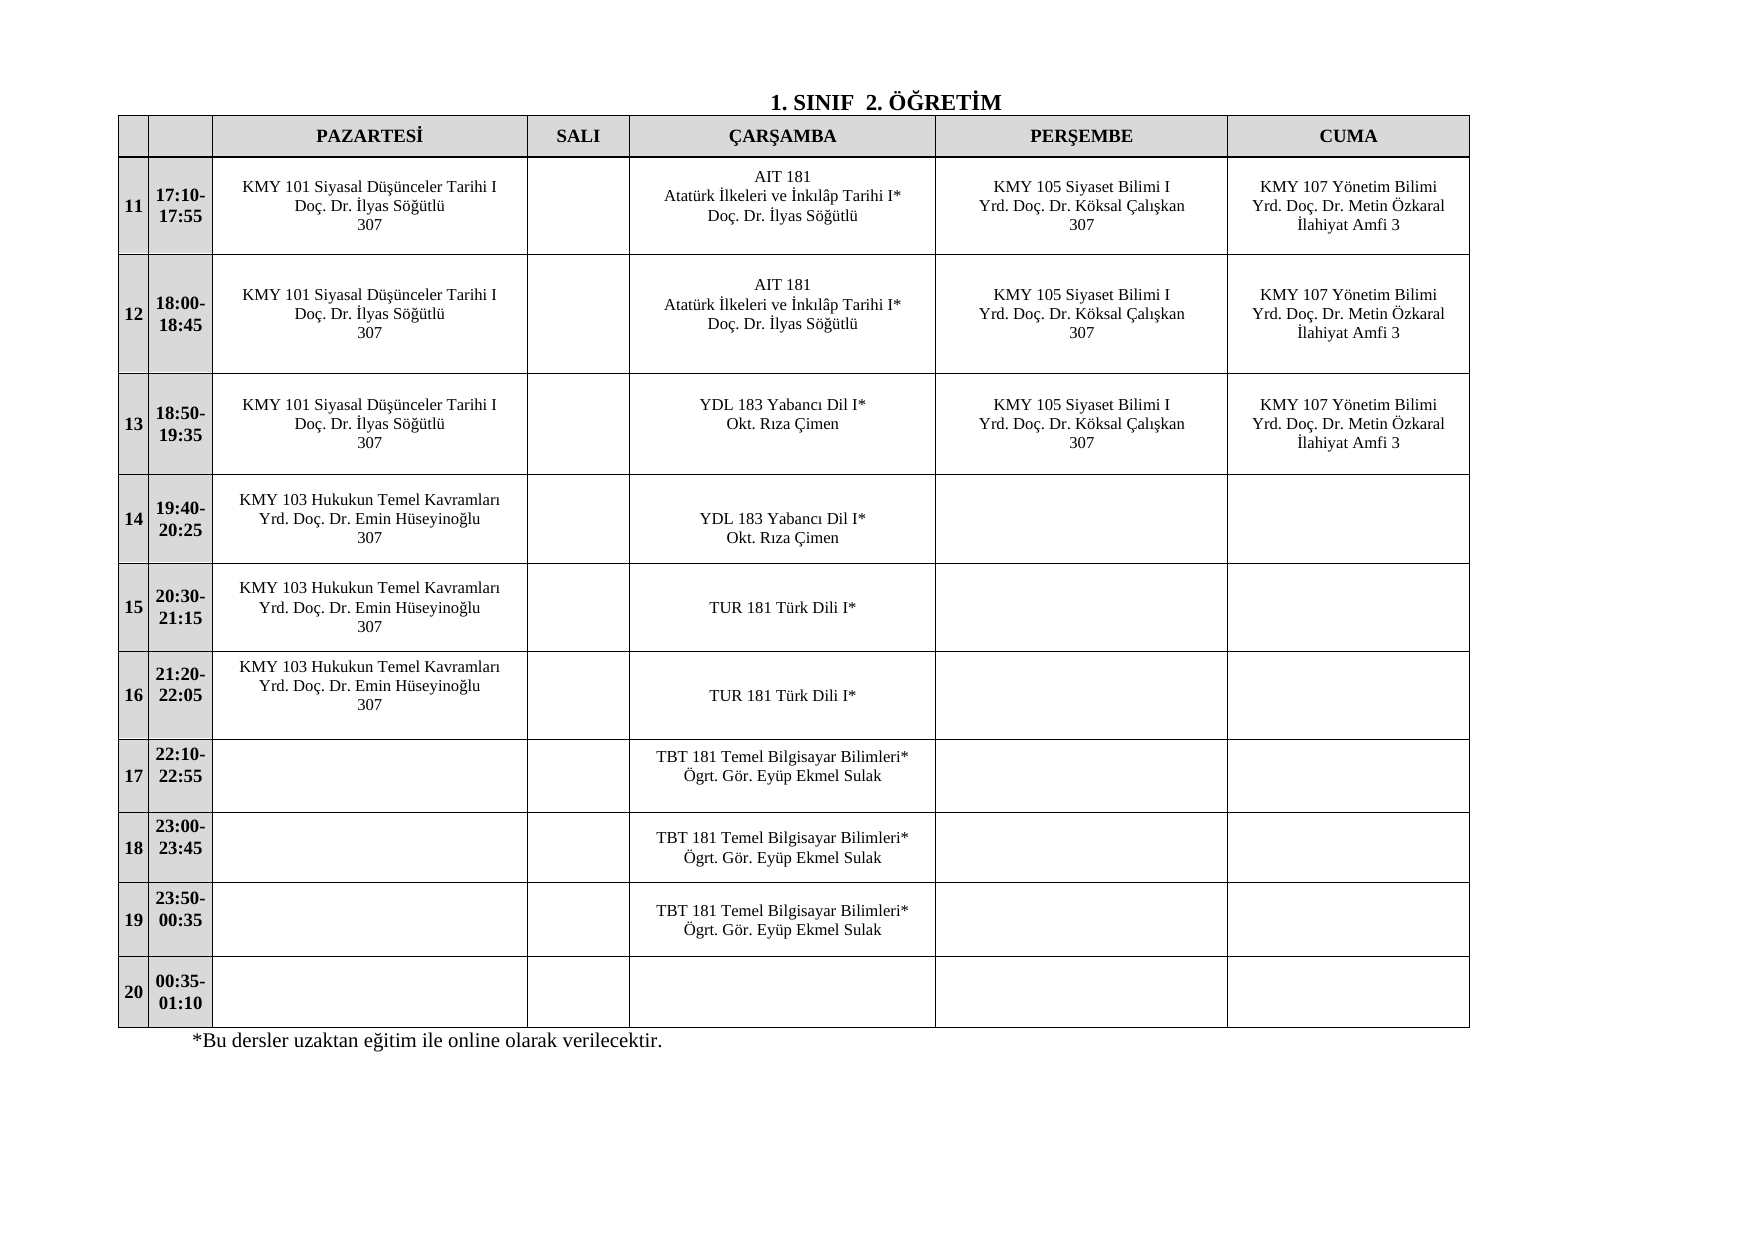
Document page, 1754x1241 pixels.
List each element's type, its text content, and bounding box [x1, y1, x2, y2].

table_cell [630, 957, 935, 1027]
table_cell AIT 181 Atatürk İlkeleri ve İnkılâp Tarihi I* Doç. Dr. İlyas Söğütlü [630, 158, 935, 253]
table_cell TUR 181 Türk Dili I* [630, 564, 935, 651]
table_cell [528, 740, 629, 812]
table_cell KMY 101 Siyasal Düşünceler Tarihi I Doç. Dr. İlyas Söğütlü 307 [213, 374, 527, 474]
table_cell [213, 883, 527, 956]
table_cell 00:35-01:10 [149, 957, 212, 1027]
table_cell 23:00-23:45 [149, 813, 212, 882]
table_cell [1228, 740, 1469, 812]
table_cell KMY 105 Siyaset Bilimi I Yrd. Doç. Dr. Köksal Çalışkan 307 [936, 158, 1227, 253]
table_cell KMY 103 Hukukun Temel Kavramları Yrd. Doç. Dr. Emin Hüseyinoğlu 307 [213, 564, 527, 651]
table_cell KMY 103 Hukukun Temel Kavramları Yrd. Doç. Dr. Emin Hüseyinoğlu 307 [213, 475, 527, 562]
table_header PERŞEMBE [936, 116, 1227, 156]
table_header [149, 116, 212, 156]
table_cell [528, 883, 629, 956]
table_cell [936, 740, 1227, 812]
table_cell [528, 255, 629, 372]
table_cell [1228, 652, 1469, 738]
table_cell [528, 374, 629, 474]
table_header SALI [528, 116, 629, 156]
table_cell KMY 105 Siyaset Bilimi I Yrd. Doç. Dr. Köksal Çalışkan 307 [936, 374, 1227, 474]
table_header CUMA [1228, 116, 1469, 156]
table_cell 21:20-22:05 [149, 652, 212, 738]
table_cell [528, 158, 629, 253]
table_cell TBT 181 Temel Bilgisayar Bilimleri* Ögrt. Gör. Eyüp Ekmel Sulak [630, 883, 935, 956]
table_cell 14 [119, 475, 148, 562]
table_cell TBT 181 Temel Bilgisayar Bilimleri* Ögrt. Gör. Eyüp Ekmel Sulak [630, 740, 935, 812]
table_cell [213, 957, 527, 1027]
table_cell [528, 652, 629, 738]
table_cell 18:50-19:35 [149, 374, 212, 474]
table_cell [528, 957, 629, 1027]
table_cell [936, 813, 1227, 882]
table_cell [528, 475, 629, 562]
table_cell [1228, 813, 1469, 882]
table_cell [528, 813, 629, 882]
table_cell KMY 107 Yönetim Bilimi Yrd. Doç. Dr. Metin Özkaral İlahiyat Amfi 3 [1228, 158, 1469, 253]
table_cell KMY 103 Hukukun Temel Kavramları Yrd. Doç. Dr. Emin Hüseyinoğlu 307 [213, 652, 527, 738]
table_cell [213, 813, 527, 882]
table_cell [213, 740, 527, 812]
table_cell KMY 101 Siyasal Düşünceler Tarihi I Doç. Dr. İlyas Söğütlü 307 [213, 158, 527, 253]
table_cell [936, 883, 1227, 956]
table_header PAZARTESİ [213, 116, 527, 156]
table_cell AIT 181 Atatürk İlkeleri ve İnkılâp Tarihi I* Doç. Dr. İlyas Söğütlü [630, 255, 935, 372]
text *Bu dersler uzaktan eğitim ile online olarak verilecektir. [118, 1028, 1654, 1052]
table_cell [1228, 564, 1469, 651]
table_cell 16 [119, 652, 148, 738]
table_cell TBT 181 Temel Bilgisayar Bilimleri* Ögrt. Gör. Eyüp Ekmel Sulak [630, 813, 935, 882]
table_cell [936, 957, 1227, 1027]
table_cell 22:10-22:55 [149, 740, 212, 812]
table_cell [1228, 475, 1469, 562]
table_cell KMY 107 Yönetim Bilimi Yrd. Doç. Dr. Metin Özkaral İlahiyat Amfi 3 [1228, 374, 1469, 474]
table_cell 13 [119, 374, 148, 474]
table_cell [1228, 883, 1469, 956]
table_cell [1228, 957, 1469, 1027]
table_cell 23:50-00:35 [149, 883, 212, 956]
table_cell 18 [119, 813, 148, 882]
table_cell YDL 183 Yabancı Dil I* Okt. Rıza Çimen [630, 374, 935, 474]
table_cell 12 [119, 255, 148, 372]
table_cell 17 [119, 740, 148, 812]
table_cell KMY 107 Yönetim Bilimi Yrd. Doç. Dr. Metin Özkaral İlahiyat Amfi 3 [1228, 255, 1469, 372]
table_cell YDL 183 Yabancı Dil I* Okt. Rıza Çimen [630, 475, 935, 562]
table_cell 17:10-17:55 [149, 158, 212, 253]
table_cell [936, 475, 1227, 562]
table_cell KMY 101 Siyasal Düşünceler Tarihi I Doç. Dr. İlyas Söğütlü 307 [213, 255, 527, 372]
table_header ÇARŞAMBA [630, 116, 935, 156]
table_cell 11 [119, 158, 148, 253]
table_cell [936, 652, 1227, 738]
table_cell KMY 105 Siyaset Bilimi I Yrd. Doç. Dr. Köksal Çalışkan 307 [936, 255, 1227, 372]
table_cell 19:40-20:25 [149, 475, 212, 562]
table_cell 20 [119, 957, 148, 1027]
table_cell [528, 564, 629, 651]
table_cell TUR 181 Türk Dili I* [630, 652, 935, 738]
table_cell 18:00-18:45 [149, 255, 212, 372]
table_cell 19 [119, 883, 148, 956]
table_cell 15 [119, 564, 148, 651]
text 1. SINIF 2. ÖĞRETİM [118, 89, 1654, 115]
table_header [119, 116, 148, 156]
table_cell 20:30-21:15 [149, 564, 212, 651]
table_cell [936, 564, 1227, 651]
